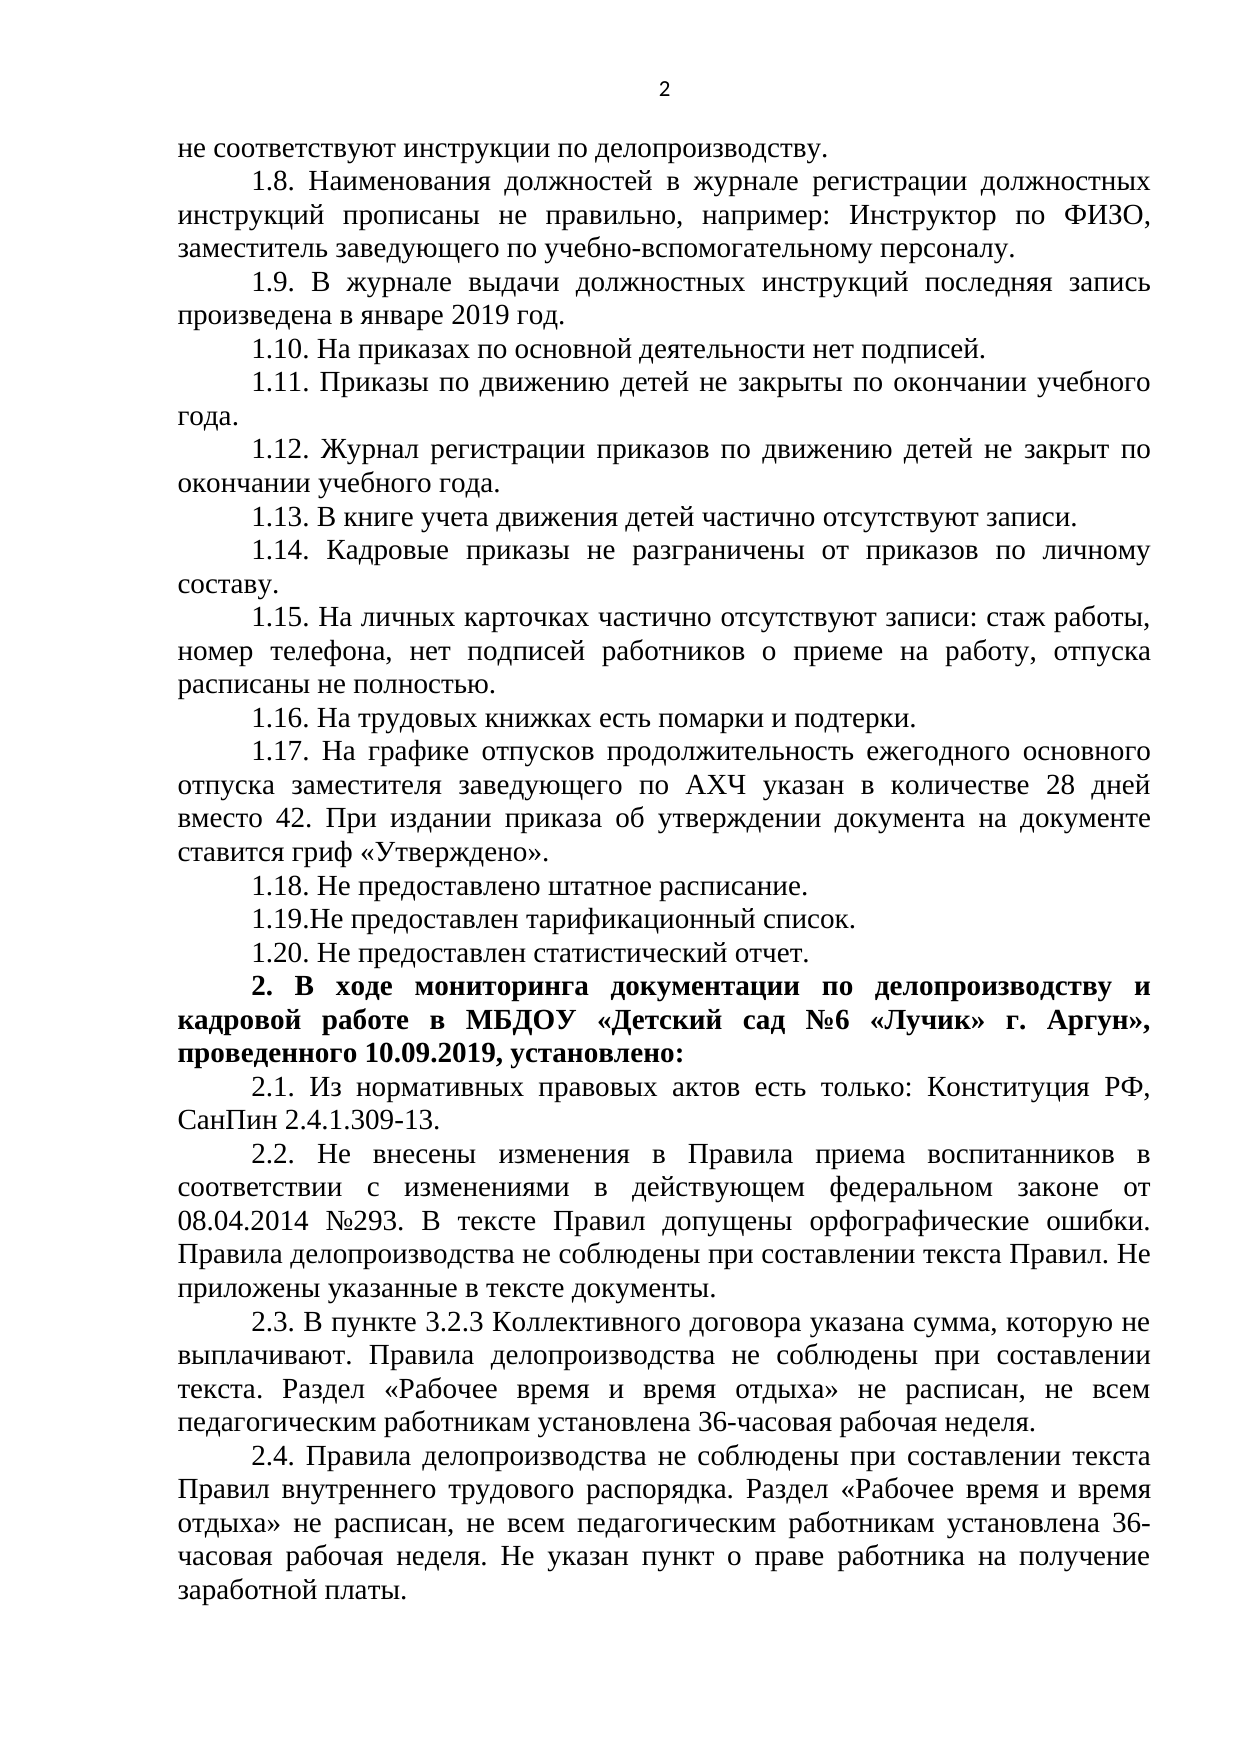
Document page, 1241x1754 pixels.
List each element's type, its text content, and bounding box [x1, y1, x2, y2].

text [177, 130, 1152, 163]
text 1.16. На трудовых книжках есть помарки и подтерки. [177, 700, 1152, 733]
text 2.4. Правила делопроизводства не соблюдены при составлении текста Правил внутреннего трудового распорядка. Раздел «Рабочее время и время отдыха» не расписан, не всем педагогическим работникам установлена 36-часовая рабочая неделя. Не указан пункт о праве работника на получение заработной платы. [177, 1438, 1152, 1606]
text 1.12. Журнал регистрации приказов по движению детей не закрыт по окончании учебного года. [177, 432, 1152, 499]
text 1.10. На приказах по основной деятельности нет подписей. [177, 331, 1152, 364]
text 2.3. В пункте 3.2.3 Коллективного договора указана сумма, которую не выплачивают. Правила делопроизводства не соблюдены при составлении текста. Раздел «Рабочее время и время отдыха» не расписан, не всем педагогическим работникам установлена 36-часовая рабочая неделя. [177, 1304, 1152, 1438]
text 1.18. Не предоставлено штатное расписание. [177, 868, 1152, 901]
text 1.15. На личных карточках частично отсутствуют записи: стаж работы, номер телефона, нет подписей работников о приеме на работу, отпуска расписаны не полностью. [177, 599, 1152, 700]
text 1.17. На графике отпусков продолжительность ежегодного основного отпуска заместителя заведующего по АХЧ указан в количестве 28 дней вместо 42. При издании приказа об утверждении документа на документе ставится гриф «Утверждено». [177, 733, 1152, 868]
text 1.19.Не предоставлен тарификационный список. [177, 901, 1152, 935]
text 1.9. В журнале выдачи должностных инструкций последняя запись произведена в январе 2019 год. [177, 264, 1152, 331]
text 1.11. Приказы по движению детей не закрыты по окончании учебного года. [177, 364, 1152, 432]
text 1.13. В книге учета движения детей частично отсутствуют записи. [177, 499, 1152, 532]
text 2.2. Не внесены изменения в Правила приема воспитанников в соответствии с изменениями в действующем федеральном законе от 08.04.2014 №293. В тексте Правил допущены орфографические ошибки. Правила делопроизводства не соблюдены при составлении текста Правил. Не приложены указанные в тексте документы. [177, 1136, 1152, 1304]
text 2.1. Из нормативных правовых актов есть только: Конституция РФ, СанПин 2.4.1.309-13. [177, 1069, 1152, 1136]
text 1.14. Кадровые приказы не разграничены от приказов по личному составу. [177, 532, 1152, 599]
text 2. В ходе мониторинга документации по делопроизводству и кадровой работе в МБДОУ «Детский сад №6 «Лучик» г. Аргун», проведенного 10.09.2019, установлено: [177, 968, 1152, 1069]
text 1.8. Наименования должностей в журнале регистрации должностных инструкций прописаны не правильно, например: Инструктор по ФИЗО, заместитель заведующего по учебно-вспомогательному персоналу. [177, 163, 1152, 264]
text 1.20. Не предоставлен статистический отчет. [177, 935, 1152, 968]
